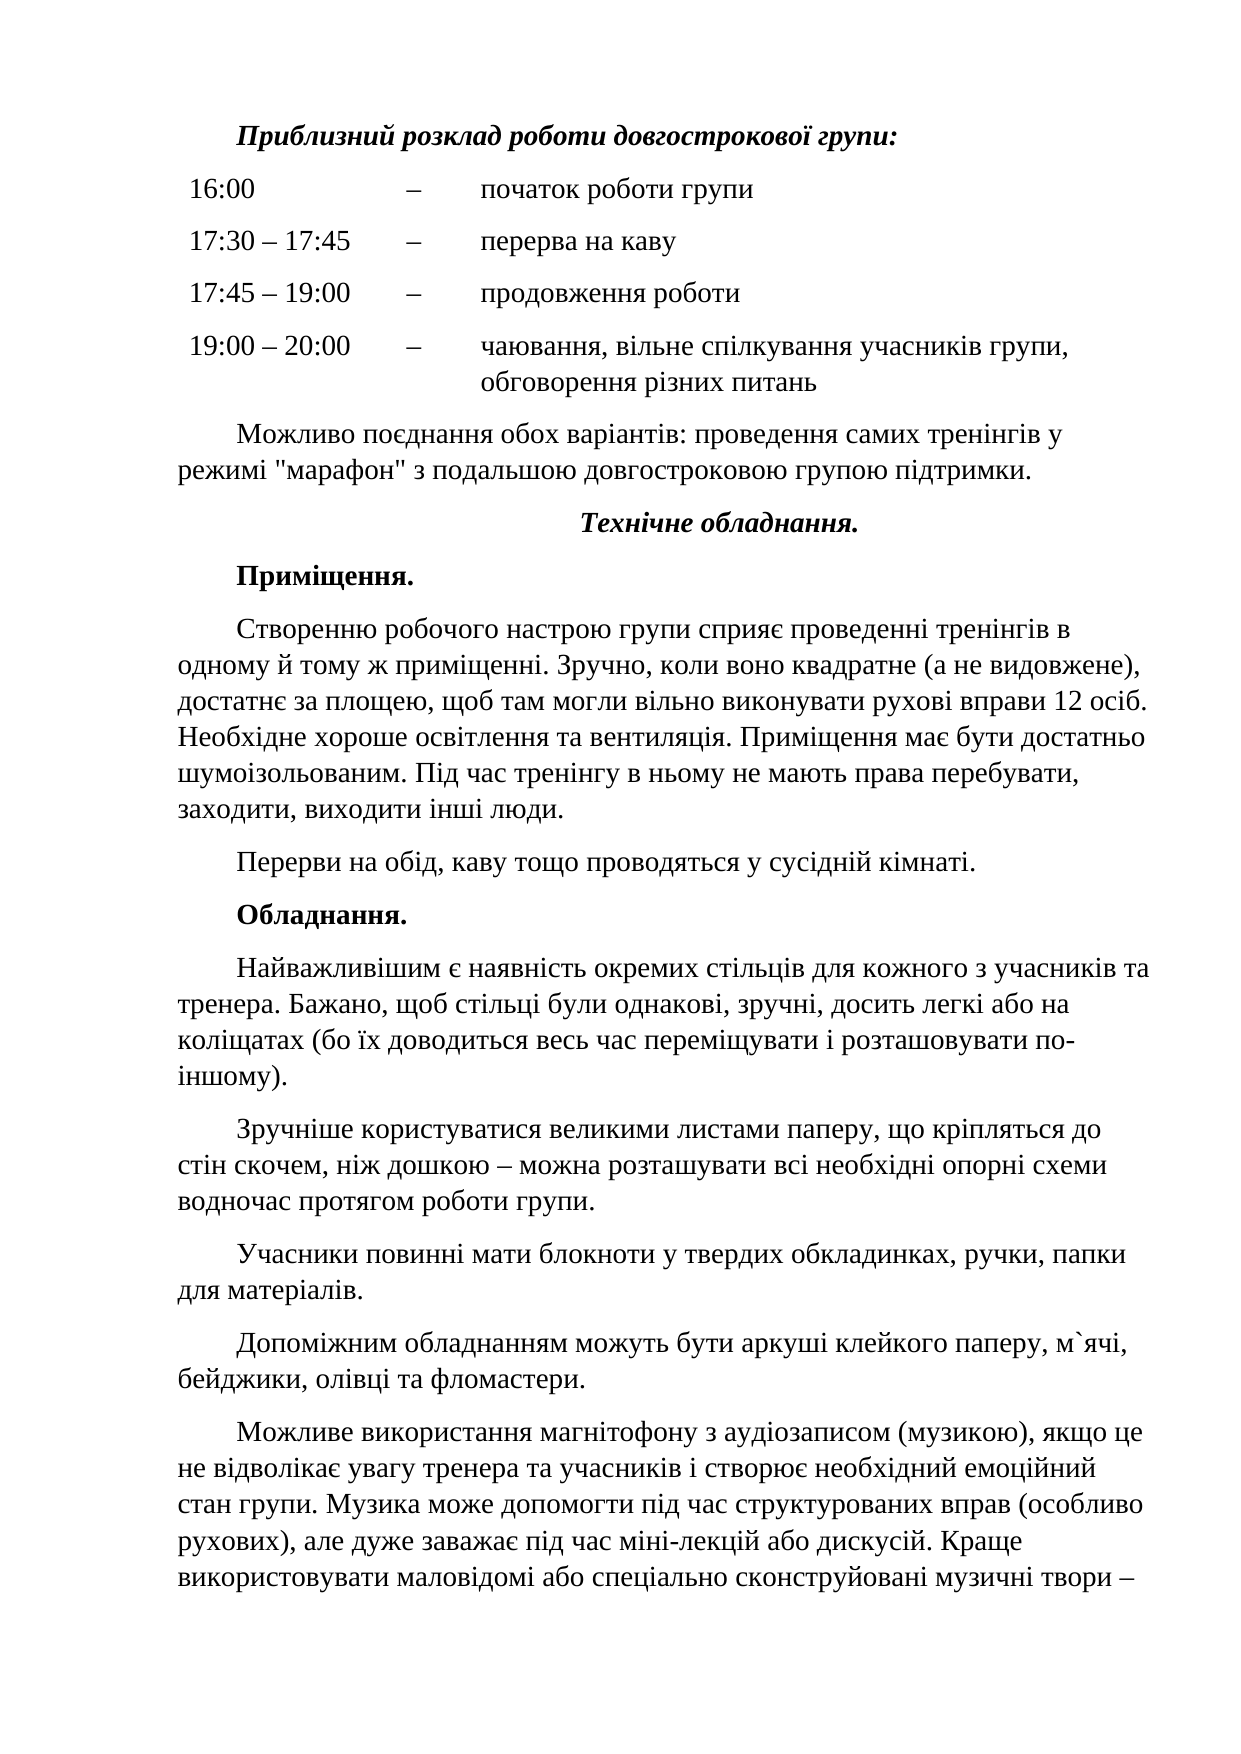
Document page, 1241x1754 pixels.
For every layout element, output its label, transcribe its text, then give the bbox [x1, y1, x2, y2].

list Допоміжним обладнанням можуть бути аркуші клейкого паперу, м`ячі, бейджики, олівці та фломастери. [177, 1325, 1152, 1395]
list Можливо поєднання обох варіантів: проведення самих тренінгів у режимі "марафон" з подальшою довгостроковою групою підтримки. [177, 416, 1152, 486]
table_header початок роботи групи [469, 171, 1203, 223]
table_cell – [395, 223, 469, 276]
list Приблизний розклад роботи довгострокової групи: [177, 118, 1152, 152]
table_cell 17:45 – 19:00 [177, 276, 395, 328]
list Учасники повинні мати блокноти у твердих обкладинках, ручки, папки для матеріалів. [177, 1236, 1152, 1306]
list Обладнання. [177, 897, 1152, 931]
table_header – [395, 171, 469, 223]
table_cell перерва на каву [469, 223, 1203, 276]
list Створенню робочого настрою групи сприяє проведенні тренінгів в одному й тому ж приміщенні. Зручно, коли воно квадратне (а не видовжене), достатнє за площею, щоб там могли вільно виконувати рухові вправи 12 осіб. Необхідне хороше освітлення та вентиляція. Приміщення має бути достатньо шумоізольованим. Під час тренінгу в ньому не мають права перебувати, заходити, виходити інші люди. [177, 611, 1152, 825]
text Технічне обладнання. [290, 505, 1152, 539]
table_cell продовження роботи [469, 276, 1203, 328]
list Приміщення. [177, 558, 1152, 592]
table_cell – [395, 276, 469, 328]
list Перерви на обід, каву тощо проводяться у сусідній кімнаті. [177, 844, 1152, 878]
table_cell 17:30 – 17:45 [177, 223, 395, 276]
list Найважливішим є наявність окремих стільців для кожного з учасників та тренера. Бажано, щоб стільці були однакові, зручні, досить легкі або на коліщатах (бо їх доводиться весь час переміщувати і розташовувати по-іншому). [177, 950, 1152, 1092]
table_header 16:00 [177, 171, 395, 223]
table_cell – [395, 328, 469, 416]
table_cell 19:00 – 20:00 [177, 328, 395, 416]
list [177, 1414, 1152, 1592]
table_cell чаювання, вільне спілкування учасників групи, обговорення різних питань [469, 328, 1203, 416]
list Зручніше користуватися великими листами паперу, що кріпляться до стін скочем, ніж дошкою – можна розташувати всі необхідні опорні схеми водночас протягом роботи групи. [177, 1111, 1152, 1217]
